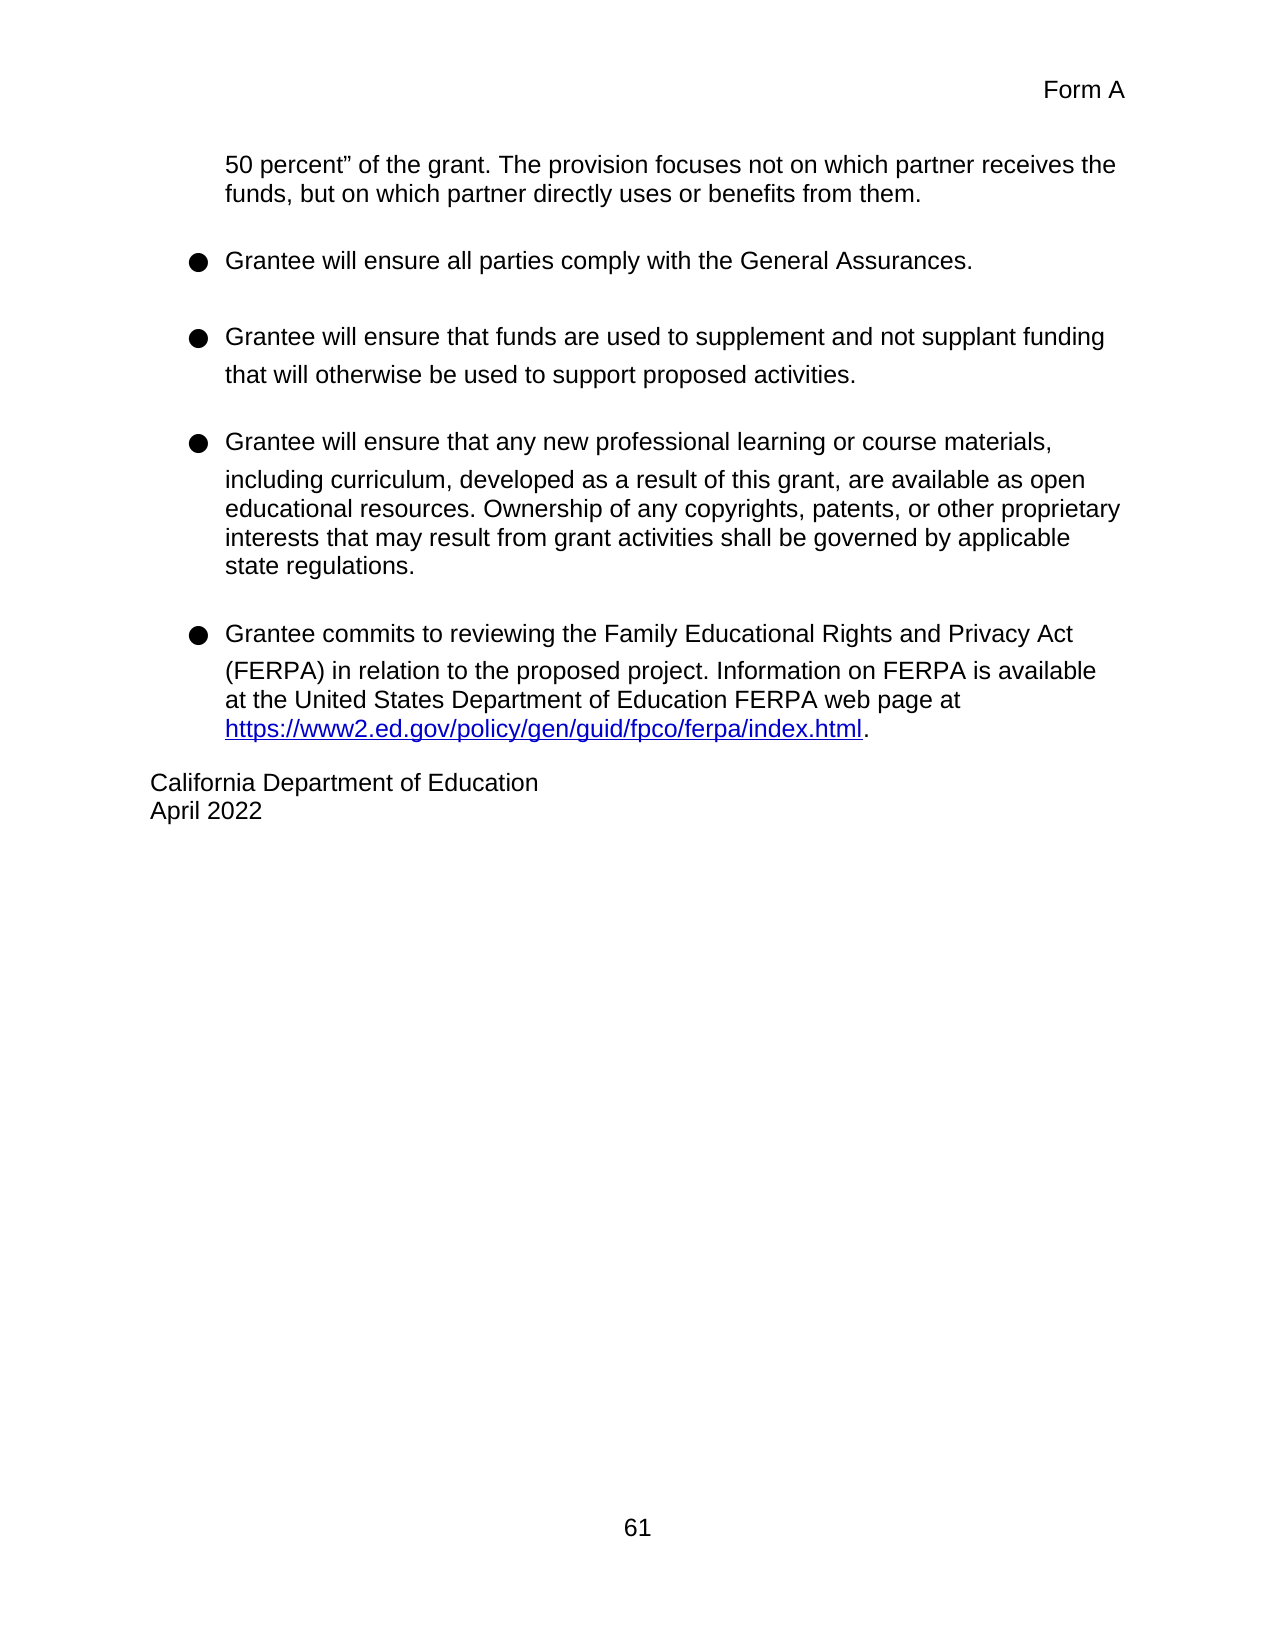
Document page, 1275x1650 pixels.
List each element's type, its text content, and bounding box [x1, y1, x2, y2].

text 50 percent” of the grant. The provision focuses not on which partner receives the funds, but on which partner directly uses or benefits from them. [225, 150, 1125, 207]
list Grantee will ensure that any new professional learning or course materials, including curriculum, developed as a result of this grant, are available as open educational resources. Ownership of any copyrights, patents, or other proprietary interests that may result from grant activities shall be governed by applicable state regulations. [187, 414, 1125, 580]
list Grantee will ensure that funds are used to supplement and not supplant funding that will otherwise be used to support proposed activities. [187, 309, 1125, 389]
list Grantee will ensure all parties comply with the General Assurances. [187, 232, 1125, 284]
text California Department of Education April 2022 [150, 767, 1125, 825]
list Grantee commits to reviewing the Family Educational Rights and Privacy Act (FERPA) in relation to the proposed project. Information on FERPA is available at the United States Department of Education FERPA web page at https://www2.ed.gov/policy/gen/guid/fpco/ferpa/index.html. [187, 605, 1125, 742]
